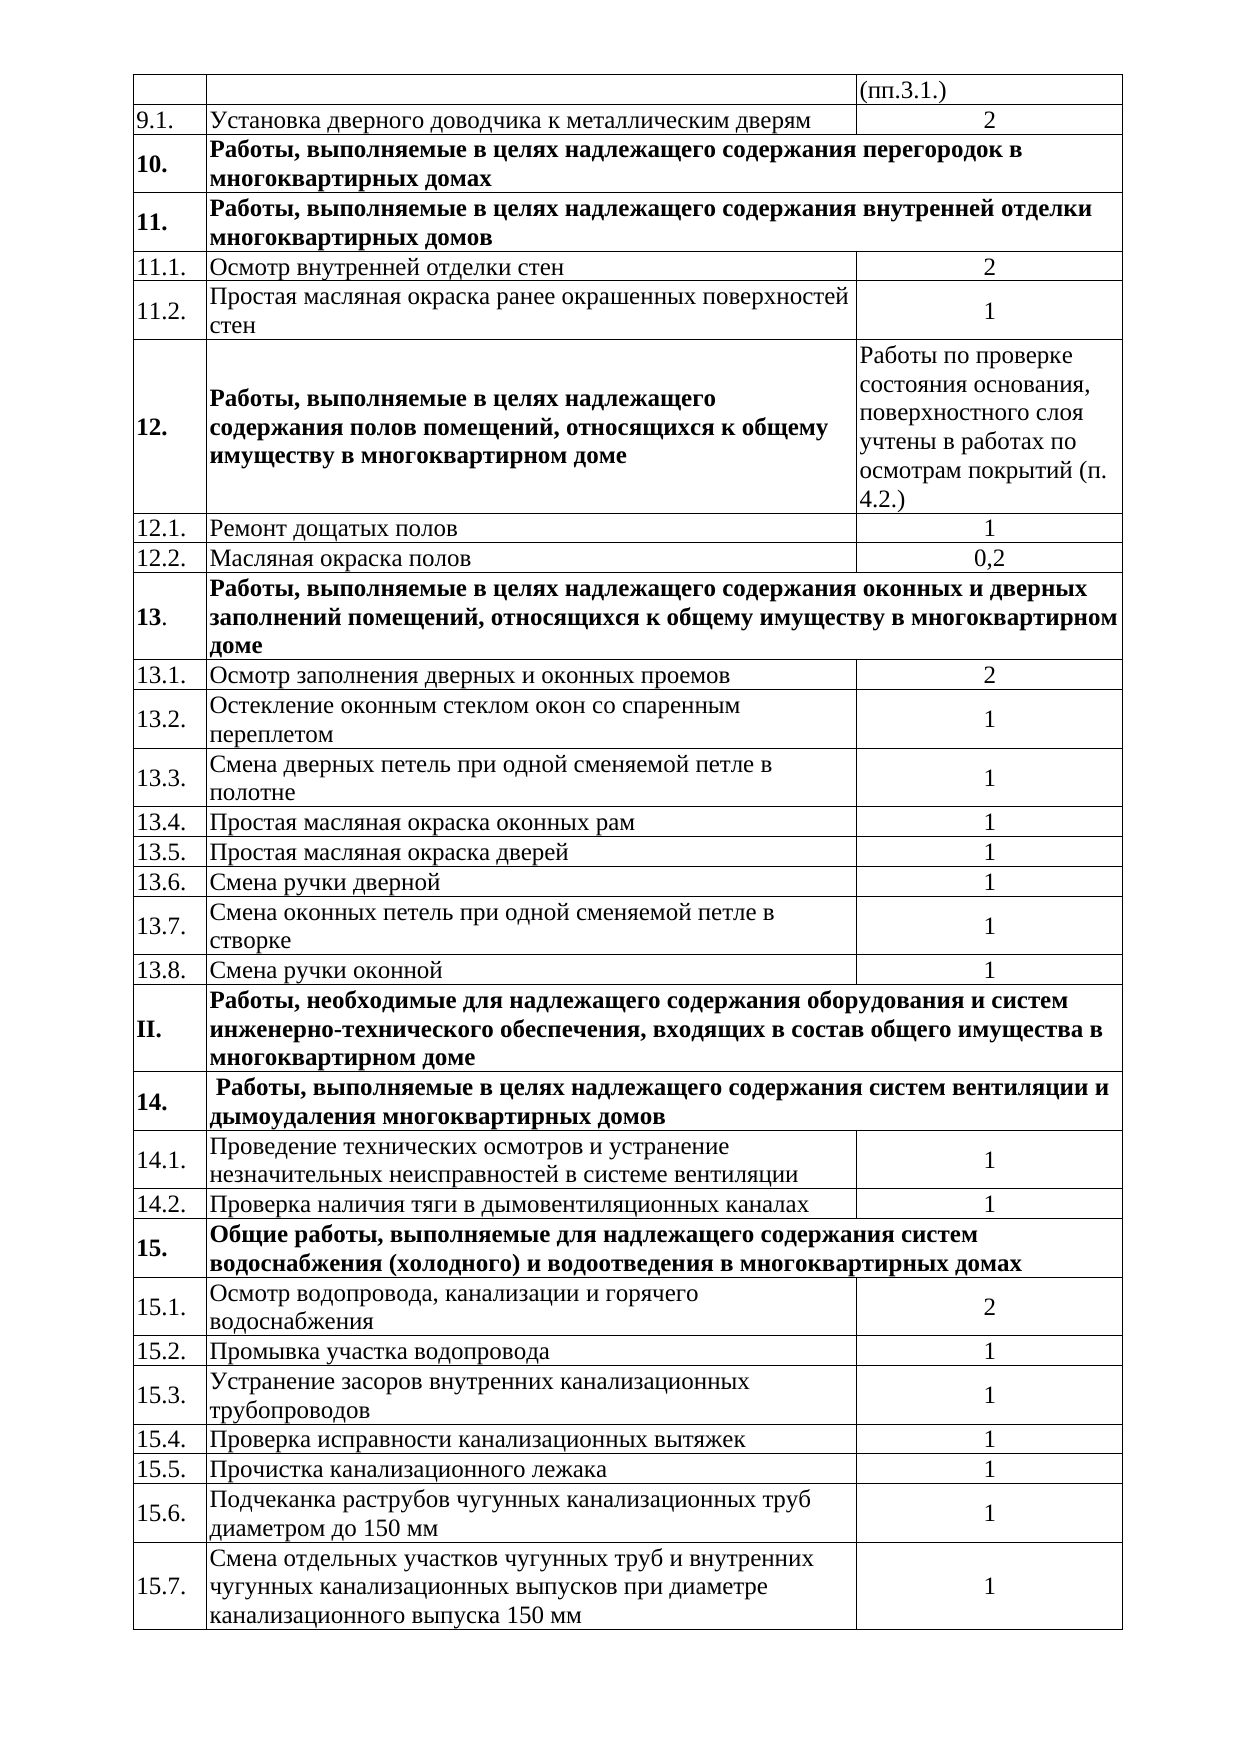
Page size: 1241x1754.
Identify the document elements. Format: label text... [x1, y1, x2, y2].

table_cell Смена оконных петель при одной сменяемой петле в створке [207, 897, 856, 954]
table_cell 14.2. [134, 1189, 206, 1218]
table_cell Простая масляная окраска дверей [207, 837, 856, 866]
table_cell II. [134, 985, 206, 1071]
table_cell 1 [857, 867, 1122, 896]
table_cell 1 [857, 1336, 1122, 1365]
table_cell 15.2. [134, 1336, 206, 1365]
table_cell Проведение технических осмотров и устранение незначительных неисправностей в системе вентиляции [207, 1131, 856, 1188]
table_cell 10. [134, 135, 206, 192]
table_cell Работы, выполняемые в целях надлежащего содержания оконных и дверных заполнений помещений, относящихся к общему имуществу в многоквартирном доме [207, 573, 1122, 659]
table_cell 2 [857, 660, 1122, 689]
table_cell 15.6. [134, 1484, 206, 1542]
table_cell Промывка участка водопровода [207, 1336, 856, 1365]
table_cell Проверка исправности канализационных вытяжек [207, 1425, 856, 1453]
table_cell 12. [134, 340, 206, 512]
table_cell 1 [857, 1425, 1122, 1453]
table_cell 1 [857, 807, 1122, 836]
table_cell 15.1. [134, 1278, 206, 1335]
table_cell Установка дверного доводчика к металлическим дверям [207, 105, 856, 133]
table_cell 13.3. [134, 749, 206, 806]
table_cell 1 [857, 690, 1122, 748]
table_cell Проверка наличия тяги в дымовентиляционных каналах [207, 1189, 856, 1218]
table_cell 13.7. [134, 897, 206, 954]
table_cell 11.1. [134, 252, 206, 280]
table_cell 1 [857, 1131, 1122, 1188]
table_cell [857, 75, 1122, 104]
table_cell Простая масляная окраска ранее окрашенных поверхностей стен [207, 281, 856, 339]
table_cell 2 [857, 1278, 1122, 1335]
table_cell Работы, выполняемые в целях надлежащего содержания систем вентиляции и дымоудаления многоквартирных домов [207, 1072, 1122, 1130]
table_cell 1 [857, 281, 1122, 339]
table_cell 2 [857, 105, 1122, 133]
table_cell 1 [857, 1543, 1122, 1629]
table_cell 13.4. [134, 807, 206, 836]
table_cell Осмотр заполнения дверных и оконных проемов [207, 660, 856, 689]
table_cell Осмотр водопровода, канализации и горячего водоснабжения [207, 1278, 856, 1335]
table_cell 15.4. [134, 1425, 206, 1453]
table_cell 13.5. [134, 837, 206, 866]
table_cell Подчеканка раструбов чугунных канализационных труб диаметром до 150 мм [207, 1484, 856, 1542]
table_cell Ремонт дощатых полов [207, 514, 856, 542]
table_cell Работы по проверке состояния основания, поверхностного слоя учтены в работах по осмотрам покрытий (п. 4.2.) [857, 340, 1122, 512]
table_cell Работы, выполняемые в целях надлежащего содержания полов помещений, относящихся к общему имуществу в многоквартирном доме [207, 340, 856, 512]
table_cell 0,2 [857, 543, 1122, 572]
table_cell 1 [857, 514, 1122, 542]
table_cell 2 [857, 252, 1122, 280]
table_cell 14. [134, 1072, 206, 1130]
table_cell Общие работы, выполняемые для надлежащего содержания систем водоснабжения (холодного) и водоотведения в многоквартирных домах [207, 1219, 1122, 1277]
table_cell 1 [857, 897, 1122, 954]
table_cell 1 [857, 1484, 1122, 1542]
table_cell 15.3. [134, 1366, 206, 1423]
table_cell Масляная окраска полов [207, 543, 856, 572]
table_cell 1 [857, 749, 1122, 806]
table_cell 13.6. [134, 867, 206, 896]
table_cell 15.7. [134, 1543, 206, 1629]
table_cell 9.1. [134, 105, 206, 133]
table_cell Простая масляная окраска оконных рам [207, 807, 856, 836]
table_cell 13.8. [134, 955, 206, 984]
table_cell Работы, выполняемые в целях надлежащего содержания внутренней отделки многоквартирных домов [207, 193, 1122, 251]
table_cell 1 [857, 1454, 1122, 1483]
table_cell 9. [134, 75, 206, 104]
table_cell 15.5. [134, 1454, 206, 1483]
table_cell 13. [134, 573, 206, 659]
table_cell Смена ручки дверной [207, 867, 856, 896]
table_cell 13.2. [134, 690, 206, 748]
table_cell Прочистка канализационного лежака [207, 1454, 856, 1483]
table_cell 11. [134, 193, 206, 251]
table_cell Осмотр внутренней отделки стен [207, 252, 856, 280]
table_cell Смена ручки оконной [207, 955, 856, 984]
table_cell 12.2. [134, 543, 206, 572]
table_cell Работы, выполняемые в целях надлежащего содержания перегородок в многоквартирных домах [207, 135, 1122, 192]
table_cell 12.1. [134, 514, 206, 542]
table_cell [207, 75, 856, 104]
table_cell 1 [857, 955, 1122, 984]
table_cell 1 [857, 837, 1122, 866]
table_cell 14.1. [134, 1131, 206, 1188]
table_cell 1 [857, 1366, 1122, 1423]
table_cell Работы, необходимые для надлежащего содержания оборудования и систем инженерно-технического обеспечения, входящих в состав общего имущества в многоквартирном доме [207, 985, 1122, 1071]
table_cell 1 [857, 1189, 1122, 1218]
table_cell 15. [134, 1219, 206, 1277]
table_cell Смена дверных петель при одной сменяемой петле в полотне [207, 749, 856, 806]
table_cell 11.2. [134, 281, 206, 339]
table_cell Смена отдельных участков чугунных труб и внутренних чугунных канализационных выпусков при диаметре канализационного выпуска 150 мм [207, 1543, 856, 1629]
table_cell Остекление оконным стеклом окон со спаренным переплетом [207, 690, 856, 748]
table_cell 13.1. [134, 660, 206, 689]
table_cell Устранение засоров внутренних канализационных трубопроводов [207, 1366, 856, 1423]
